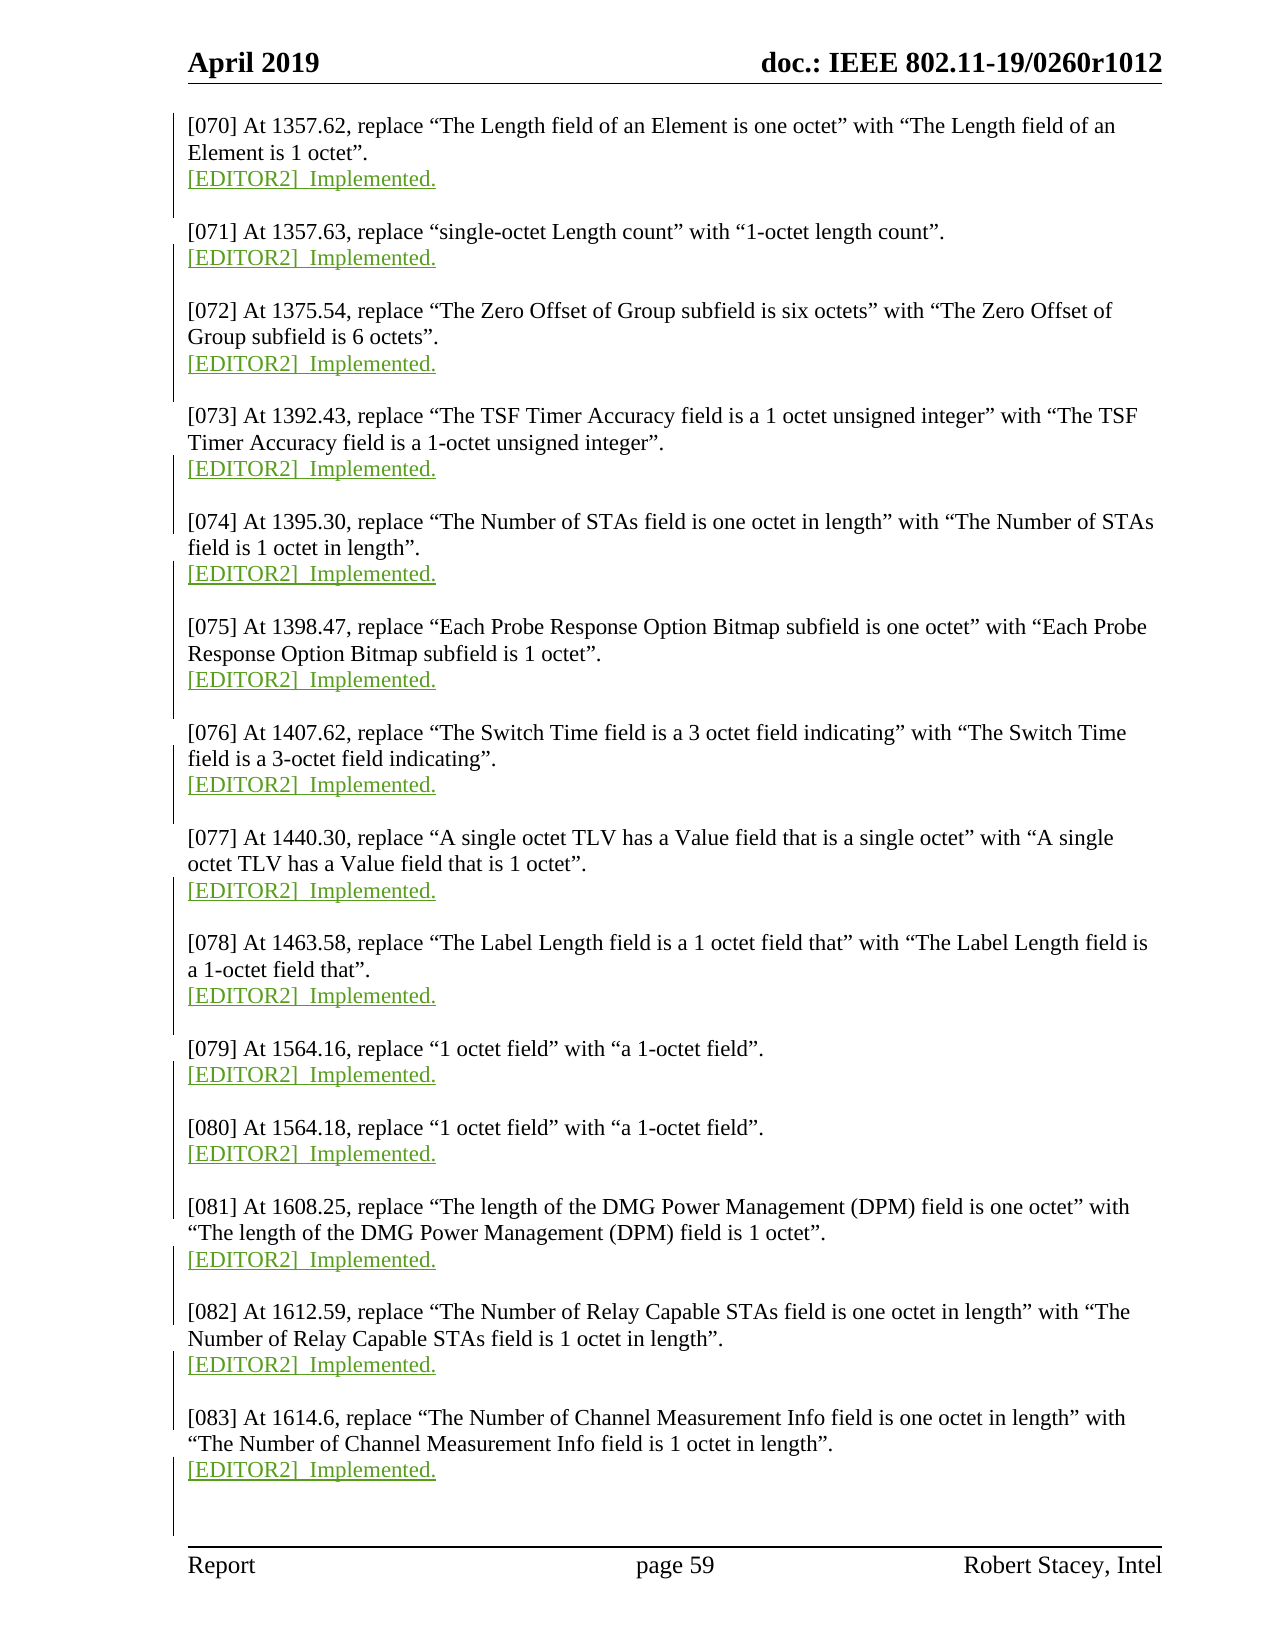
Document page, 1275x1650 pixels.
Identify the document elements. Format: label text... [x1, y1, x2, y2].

text [081] At 1608.25, replace “The length of the DMG Power Management (DPM) field is one octet” with “The length of the DMG Power Management (DPM) field is 1 octet”. [187, 1193, 1162, 1246]
text [075] At 1398.47, replace “Each Probe Response Option Bitmap subfield is one octet” with “Each Probe Response Option Bitmap subfield is 1 octet”. [187, 613, 1162, 666]
text [080] At 1564.18, replace “1 octet field” with “a 1-octet field”. [187, 1114, 1162, 1140]
text [077] At 1440.30, replace “A single octet TLV has a Value field that is a single octet” with “A single octet TLV has a Value field that is 1 octet”. [187, 824, 1162, 877]
text [083] At 1614.6, replace “The Number of Channel Measurement Info field is one octet in length” with “The Number of Channel Measurement Info field is 1 octet in length”. [187, 1404, 1162, 1457]
text [073] At 1392.43, replace “The TSF Timer Accuracy field is a 1 octet unsigned integer” with “The TSF Timer Accuracy field is a 1-octet unsigned integer”. [187, 402, 1162, 455]
text [072] At 1375.54, replace “The Zero Offset of Group subfield is six octets” with “The Zero Offset of Group subfield is 6 octets”. [187, 297, 1162, 350]
text [078] At 1463.58, replace “The Label Length field is a 1 octet field that” with “The Label Length field is a 1-octet field that”. [187, 929, 1162, 982]
text [076] At 1407.62, replace “The Switch Time field is a 3 octet field indicating” with “The Switch Time field is a 3-octet field indicating”. [187, 719, 1162, 771]
text [074] At 1395.30, replace “The Number of STAs field is one octet in length” with “The Number of STAs field is 1 octet in length”. [187, 508, 1162, 561]
text [071] At 1357.63, replace “single-octet Length count” with “1-octet length count”. [187, 218, 1162, 244]
text [082] At 1612.59, replace “The Number of Relay Capable STAs field is one octet in length” with “The Number of Relay Capable STAs field is 1 octet in length”. [187, 1298, 1162, 1351]
text [070] At 1357.62, replace “The Length field of an Element is one octet” with “The Length field of an Element is 1 octet”. [187, 112, 1162, 165]
text [079] At 1564.16, replace “1 octet field” with “a 1-octet field”. [187, 1035, 1162, 1061]
